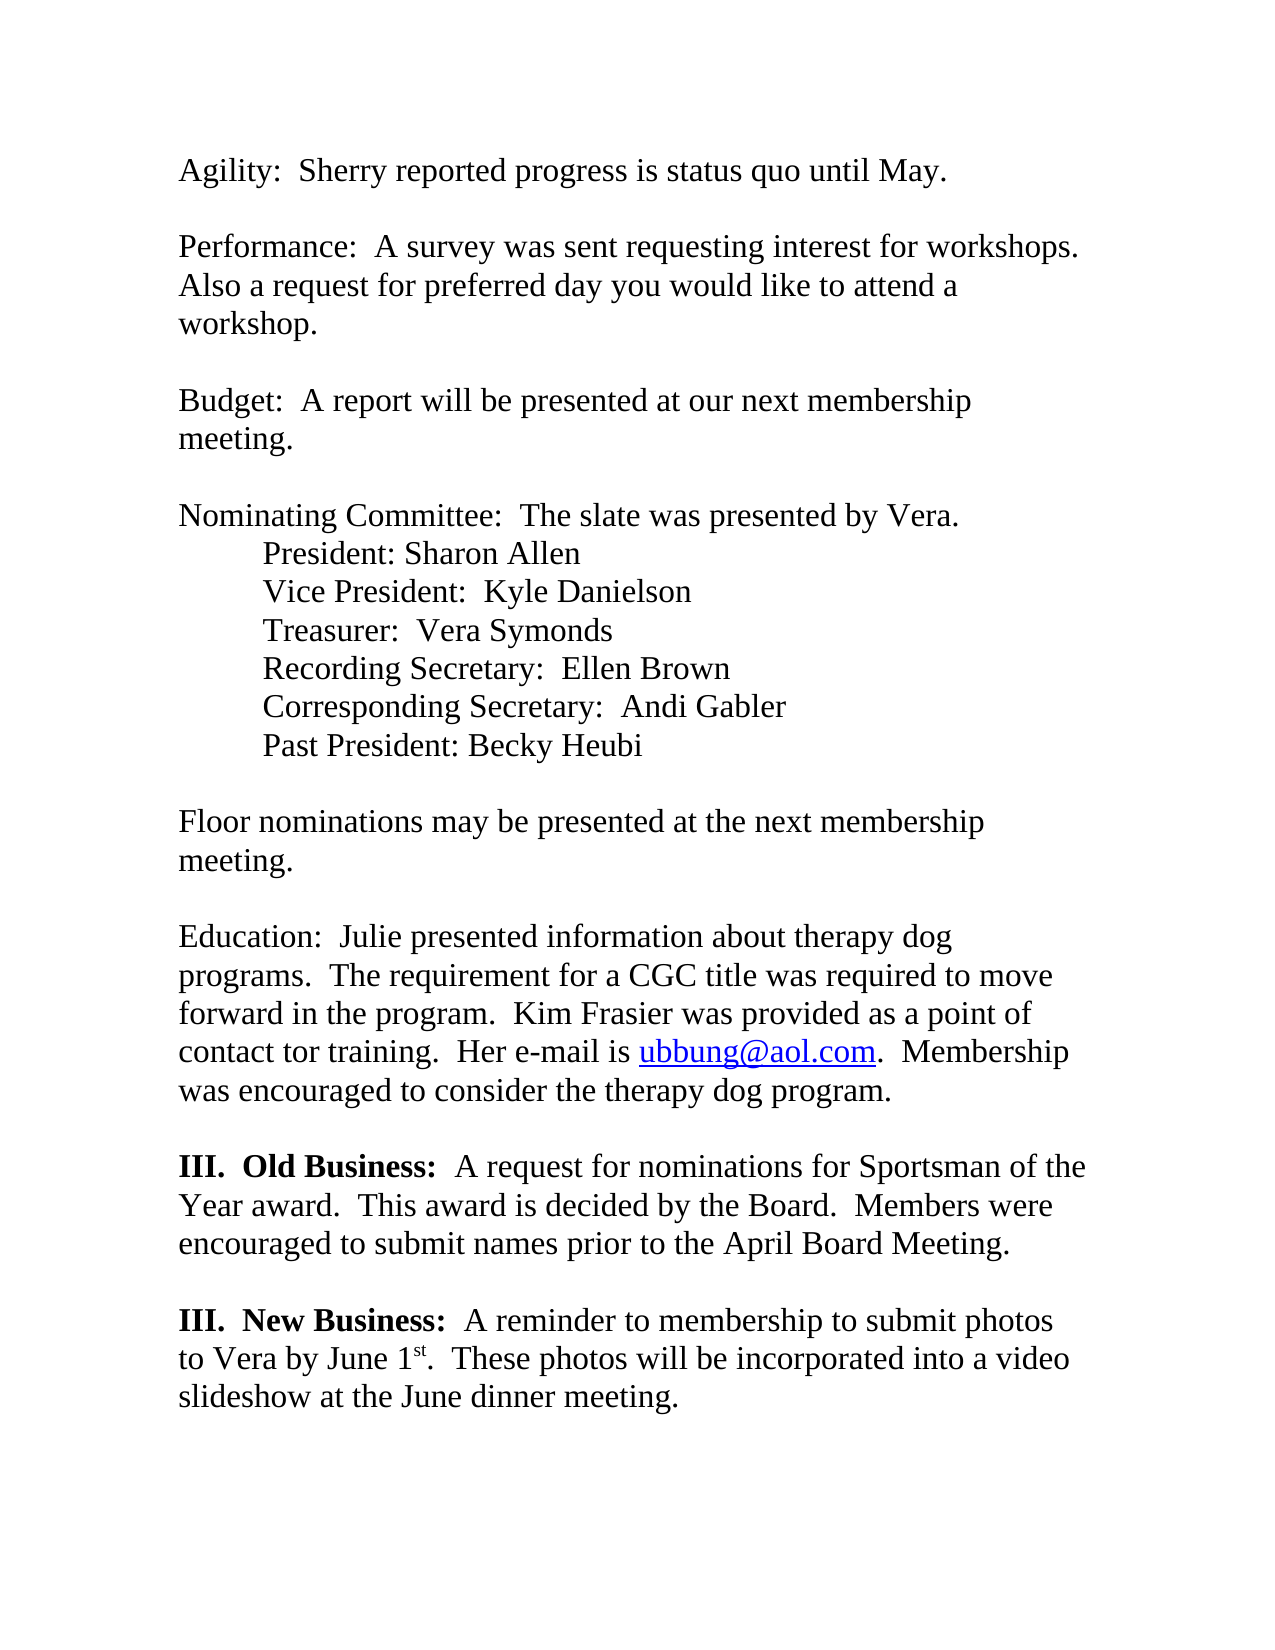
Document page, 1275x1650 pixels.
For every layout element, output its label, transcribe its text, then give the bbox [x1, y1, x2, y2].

text III. Old Business: A request for nominations for Sportsman of the Year award. This award is decided by the Board. Members were encouraged to submit names prior to the April Board Meeting. [178, 1147, 1087, 1262]
text Floor nominations may be presented at the next membership meeting. [178, 802, 1087, 878]
text Agility: Sherry reported progress is status quo until May. [178, 150, 1087, 188]
text Nominating Committee: The slate was presented by Vera. [178, 495, 1087, 533]
text Vice President: Kyle Danielson [178, 572, 1087, 610]
text Performance: A survey was sent requesting interest for workshops. Also a request for preferred day you would like to attend a workshop. [178, 227, 1087, 342]
text Education: Julie presented information about therapy dog programs. The requirement for a CGC title was required to move forward in the program. Kim Frasier was provided as a point of contact tor training. Her e-mail is ubbung@aol.com. Membership was encouraged to consider the therapy dog program. [178, 917, 1087, 1108]
text Recording Secretary: Ellen Brown [178, 648, 1087, 687]
text Budget: A report will be presented at our next membership meeting. [178, 380, 1087, 457]
text Past President: Becky Heubi [178, 725, 1087, 763]
text President: Sharon Allen [178, 533, 1087, 572]
text Corresponding Secretary: Andi Gabler [178, 687, 1087, 725]
text Treasurer: Vera Symonds [178, 610, 1087, 648]
text III. New Business: A reminder to membership to submit photos to Vera by June 1st. These photos will be incorporated into a video slideshow at the June dinner meeting. [178, 1300, 1087, 1415]
